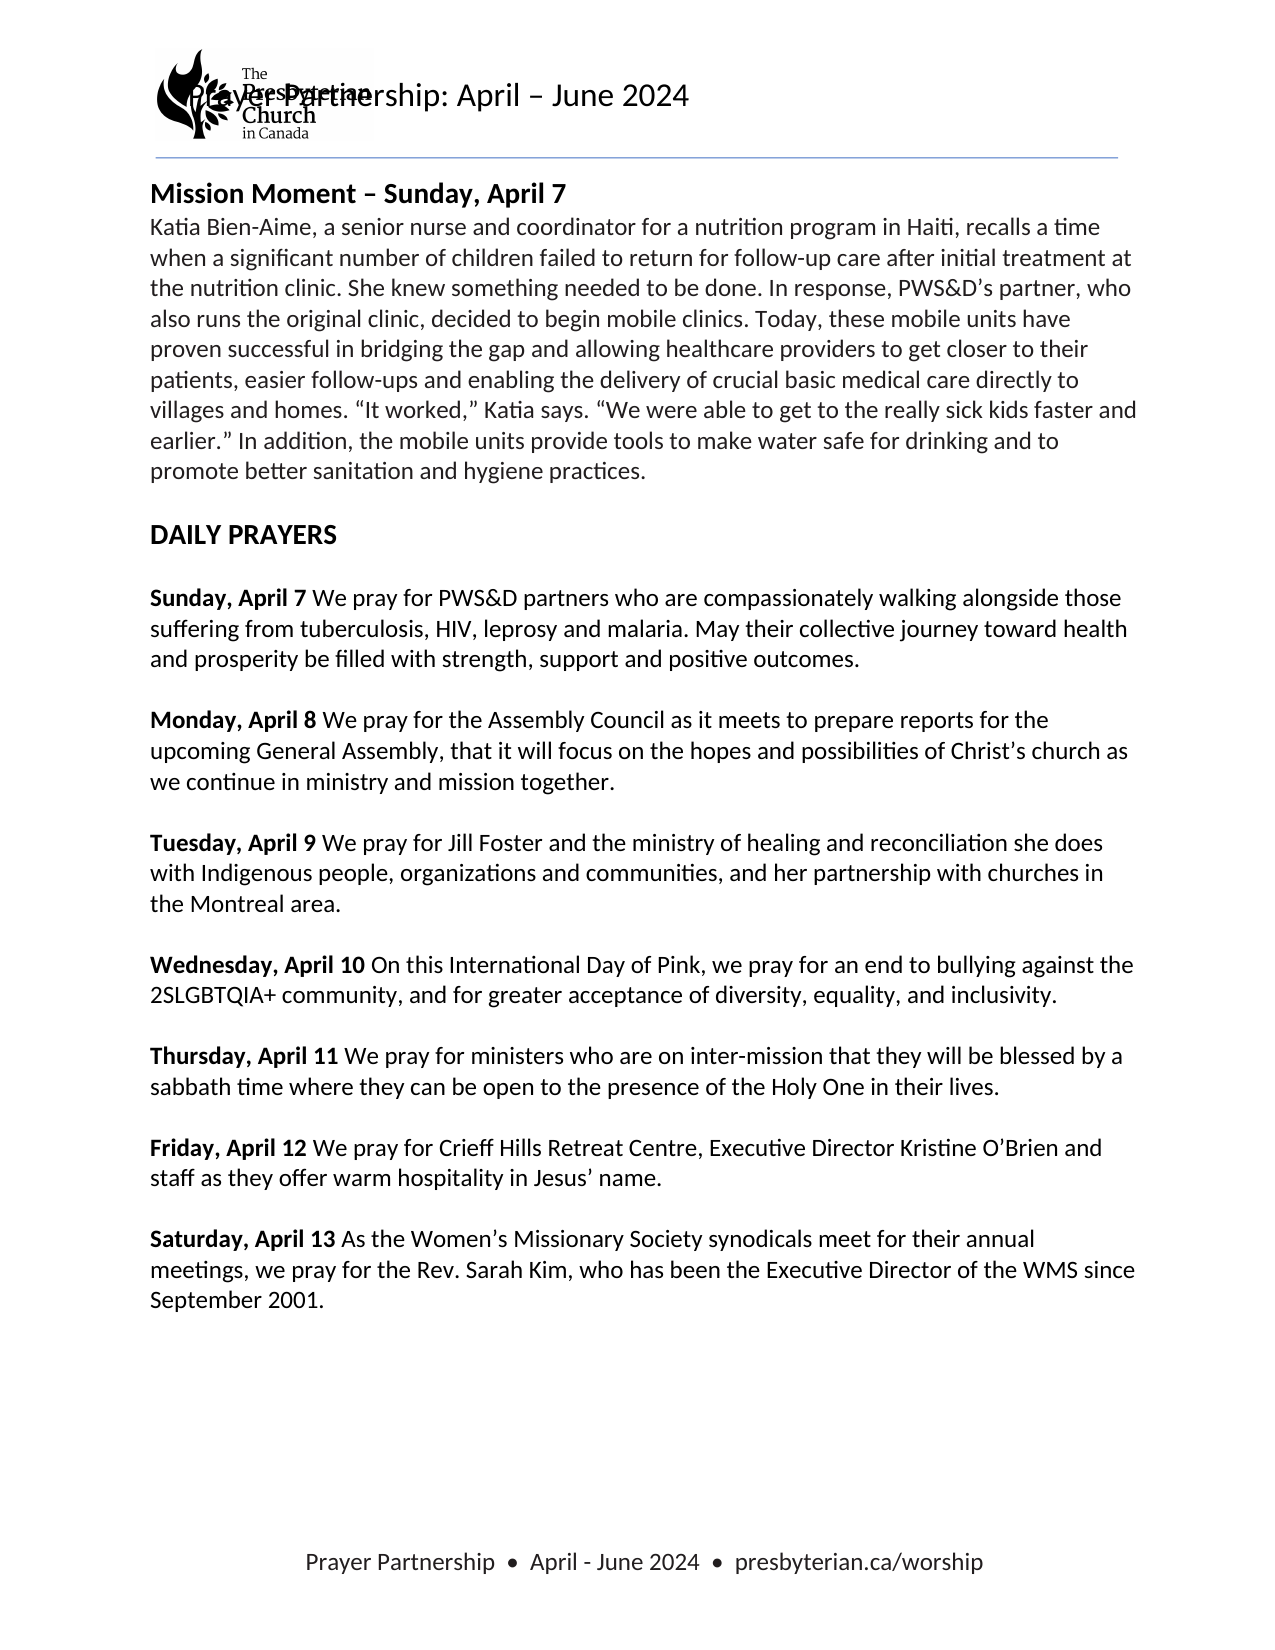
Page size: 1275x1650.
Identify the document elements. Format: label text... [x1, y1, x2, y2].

text DAILY PRAYERS [150, 516, 1139, 552]
text Thursday, April 11 We pray for ministers who are on inter-mission that they will be blessed by a sabbath time where they can be open to the presence of the Holy One in their lives. [150, 1040, 1139, 1101]
text Mission Moment – Sunday, April 7 [150, 176, 1139, 211]
text Tuesday, April 9 We pray for Jill Foster and the ministry of healing and reconciliation she does with Indigenous people, organizations and communities, and her partnership with churches in the Montreal area. [150, 827, 1139, 918]
text Monday, April 8 We pray for the Assembly Council as it meets to prepare reports for the upcoming General Assembly, that it will focus on the hopes and possibilities of Christ’s church as we continue in ministry and mission together. [150, 705, 1139, 796]
text Friday, April 12 We pray for Crieff Hills Retreat Centre, Executive Director Kristine O’Brien and staff as they offer warm hospitality in Jesus’ name. [150, 1132, 1139, 1193]
text Wednesday, April 10 On this International Day of Pink, we pray for an end to bullying against the 2SLGBTQIA+ community, and for greater acceptance of diversity, equality, and inclusivity. [150, 949, 1139, 1010]
text Katia Bien-Aime, a senior nurse and coordinator for a nutrition program in Haiti, recalls a time when a significant number of children failed to return for follow-up care after initial treatment at the nutrition clinic. She knew something needed to be done. In response, PWS&D’s partner, who also runs the original clinic, decided to begin mobile clinics. Today, these mobile units have proven successful in bridging the gap and allowing healthcare providers to get closer to their patients, easier follow-ups and enabling the delivery of crucial basic medical care directly to villages and homes. “It worked,” Katia says. “We were able to get to the really sick kids faster and earlier.” In addition, the mobile units provide tools to make water safe for drinking and to promote better sanitation and hygiene practices. [150, 211, 1139, 486]
text Saturday, April 13 As the Women’s Missionary Society synodicals meet for their annual meetings, we pray for the Rev. Sarah Kim, who has been the Executive Director of the WMS since September 2001. [150, 1223, 1139, 1315]
picture [155, 48, 374, 141]
text Sunday, April 7 We pray for PWS&D partners who are compassionately walking alongside those suffering from tuberculosis, HIV, leprosy and malaria. May their collective journey toward health and prosperity be filled with strength, support and positive outcomes. [150, 583, 1139, 674]
